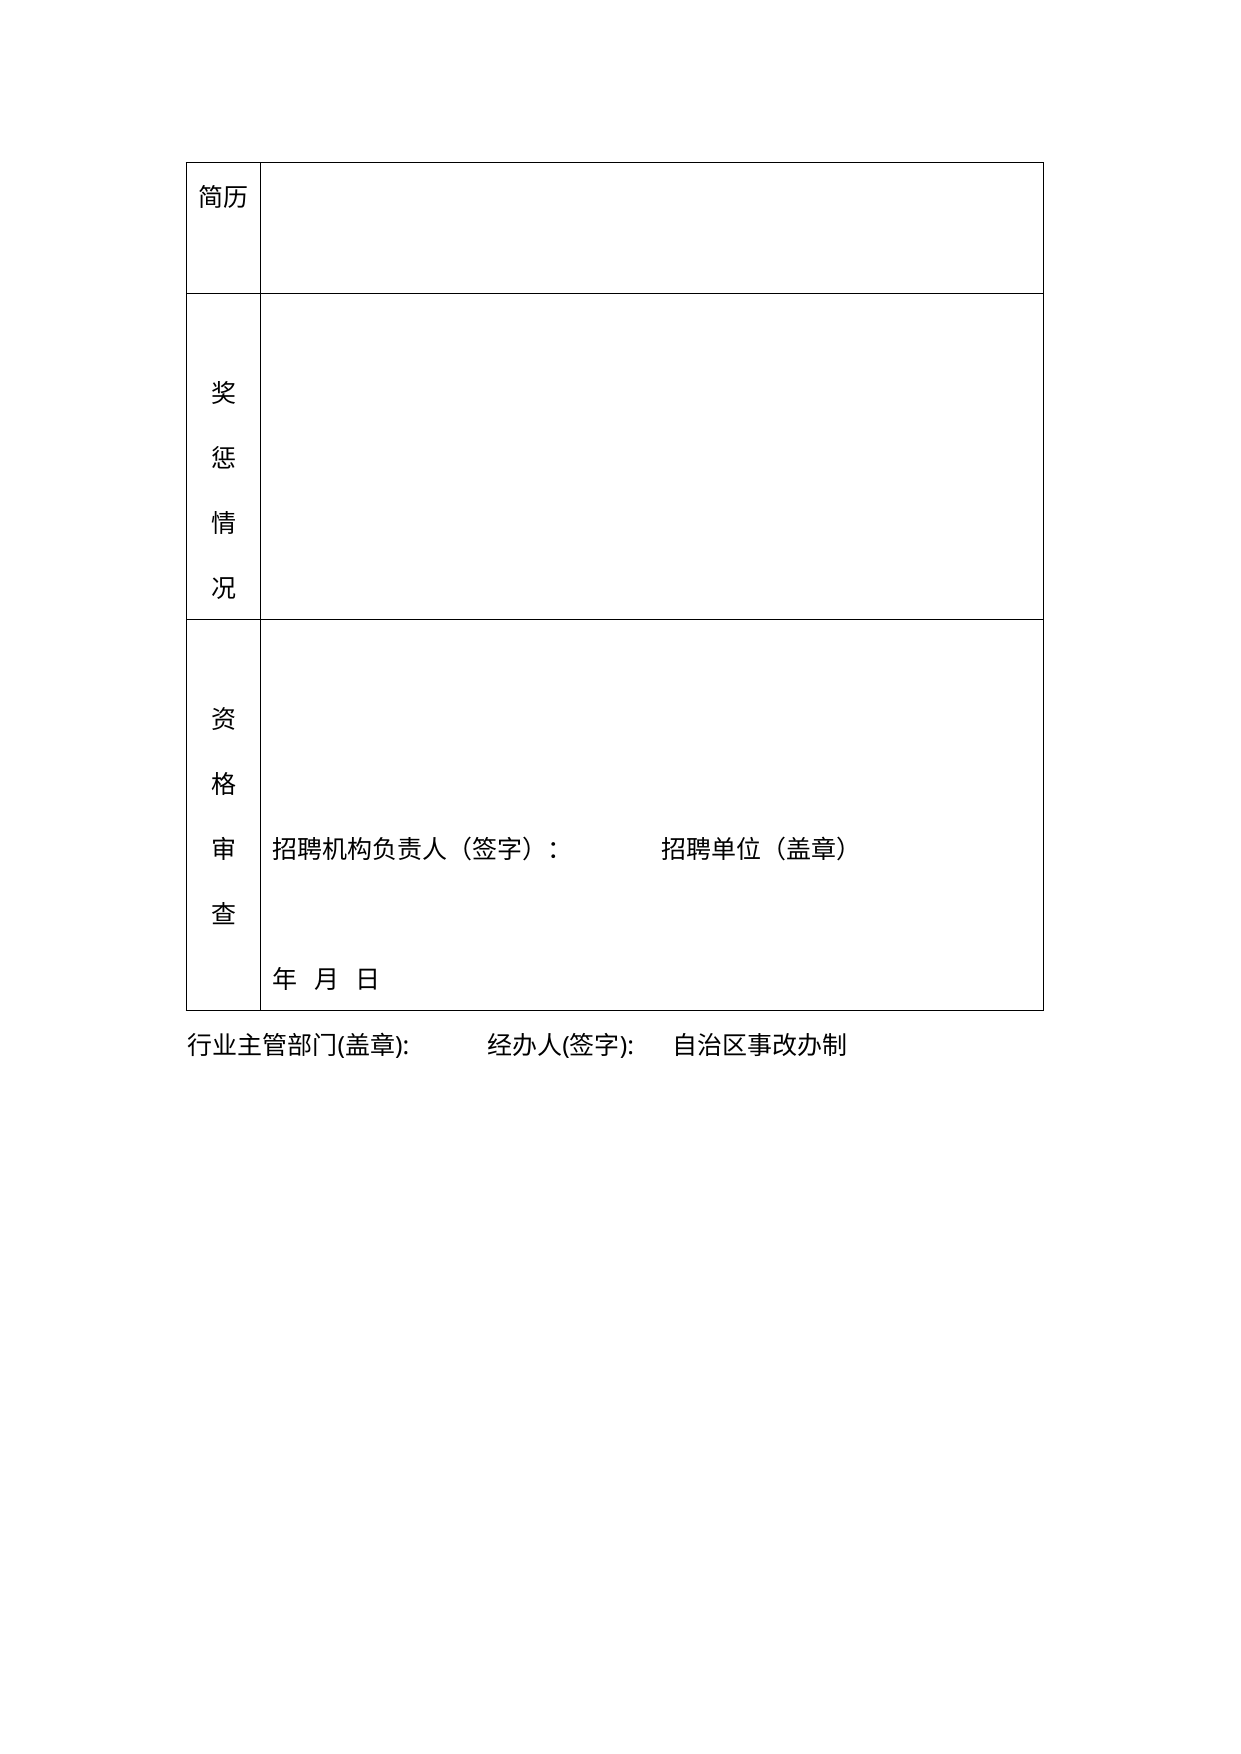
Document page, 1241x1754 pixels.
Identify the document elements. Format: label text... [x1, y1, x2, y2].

text 行业主管部门(盖章): 经办人(签字): 自治区事改办制 [187, 1011, 1009, 1076]
table_cell 本人 工作 简历 [187, 163, 260, 293]
table_cell [261, 163, 1043, 293]
table_cell 招 招聘机构负责人（签字）： 招聘单位（盖章） 年 年 月 日 [261, 620, 1043, 1010]
table_cell 资 格 审 查 [187, 620, 260, 1010]
table_cell 奖 惩 情 况 [187, 294, 260, 619]
table_cell [261, 294, 1043, 619]
